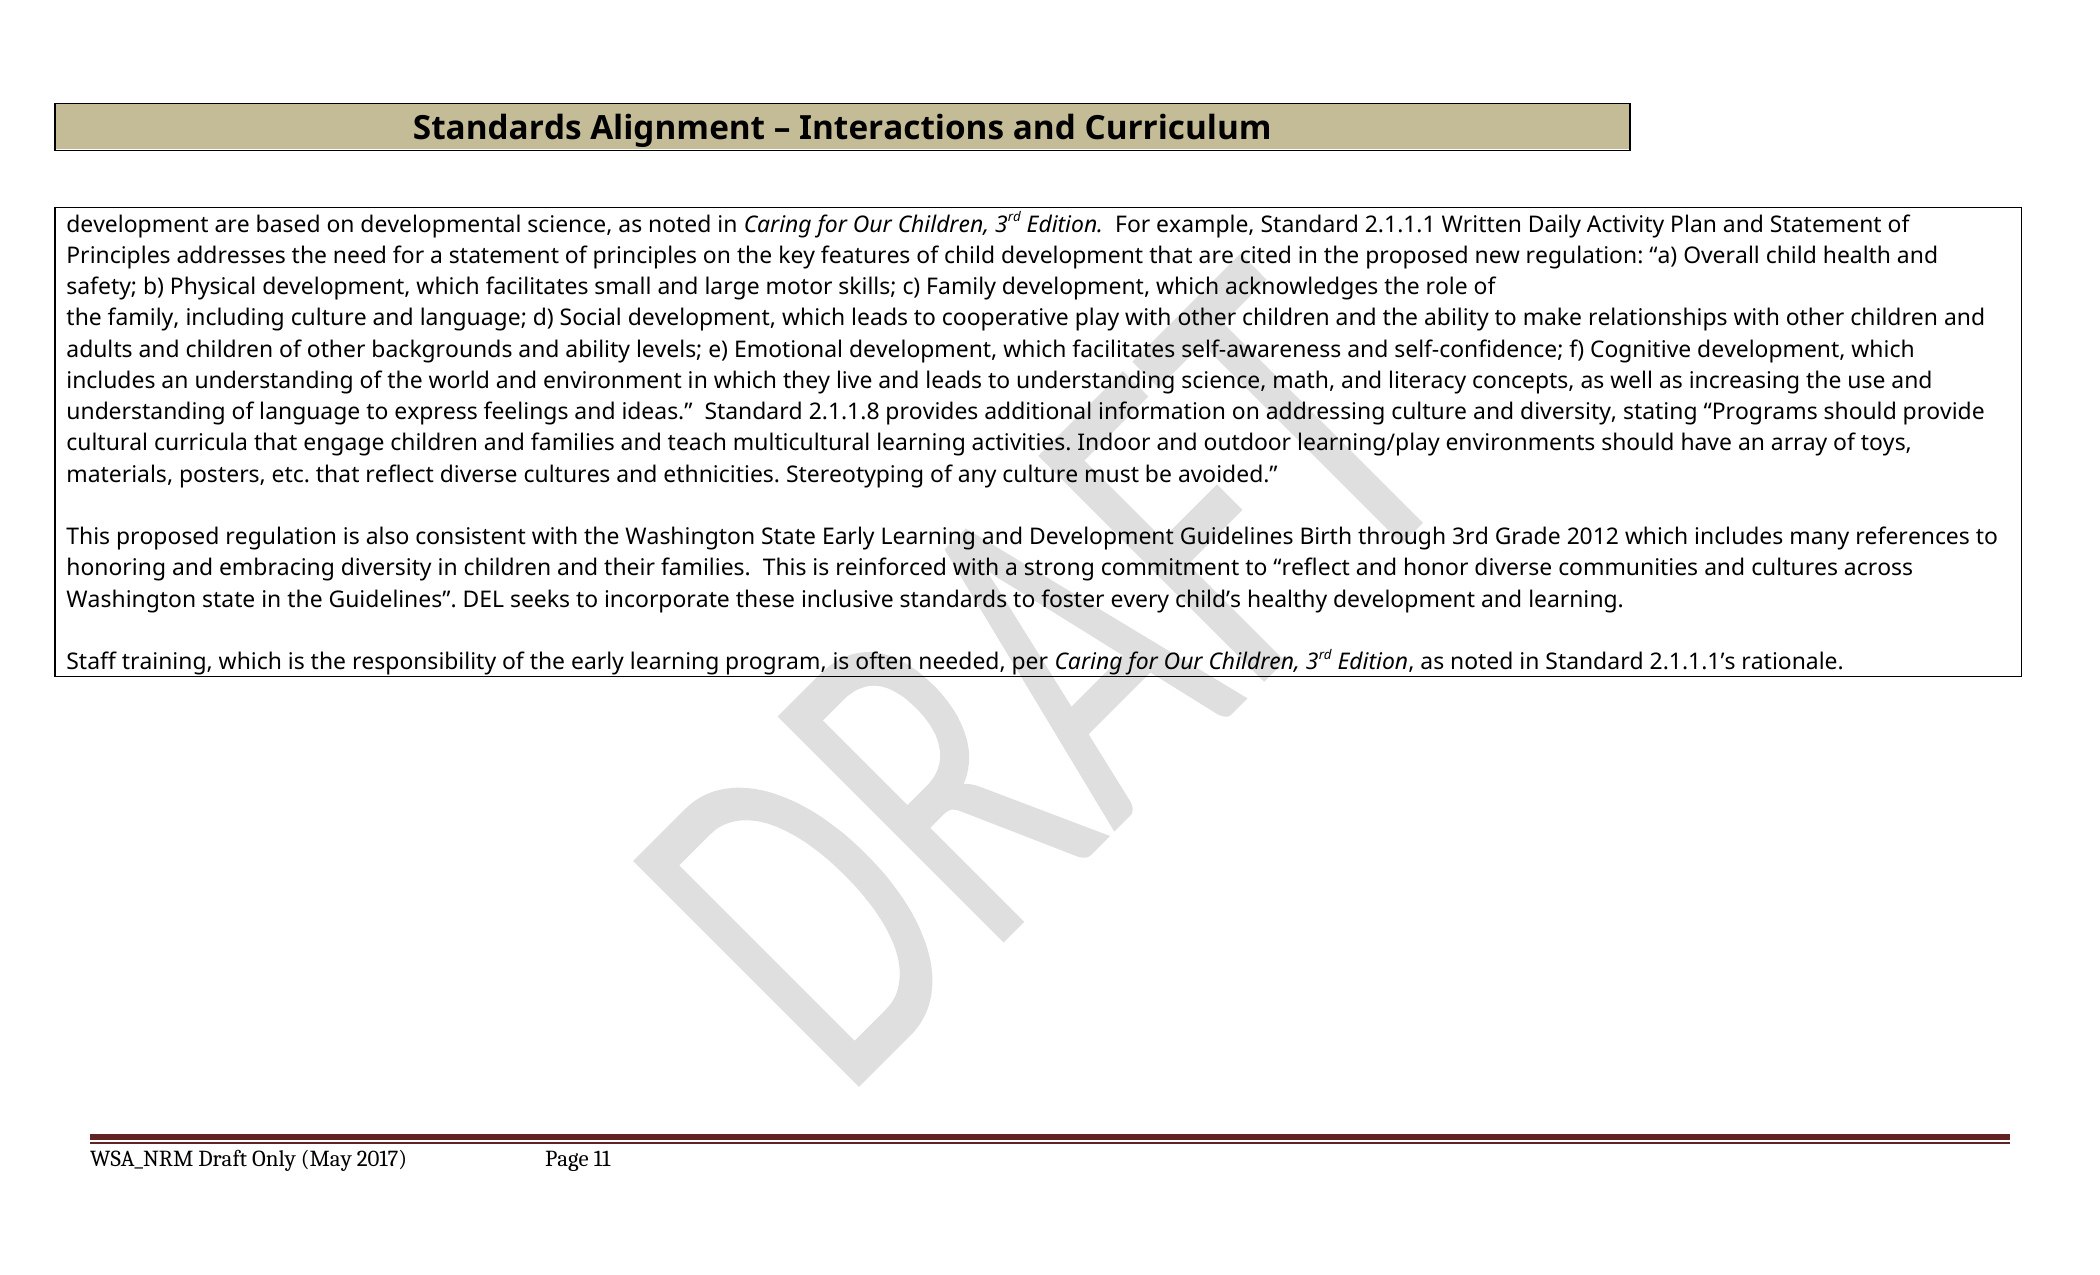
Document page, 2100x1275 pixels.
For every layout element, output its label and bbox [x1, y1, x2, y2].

table_cell [56, 208, 2021, 676]
